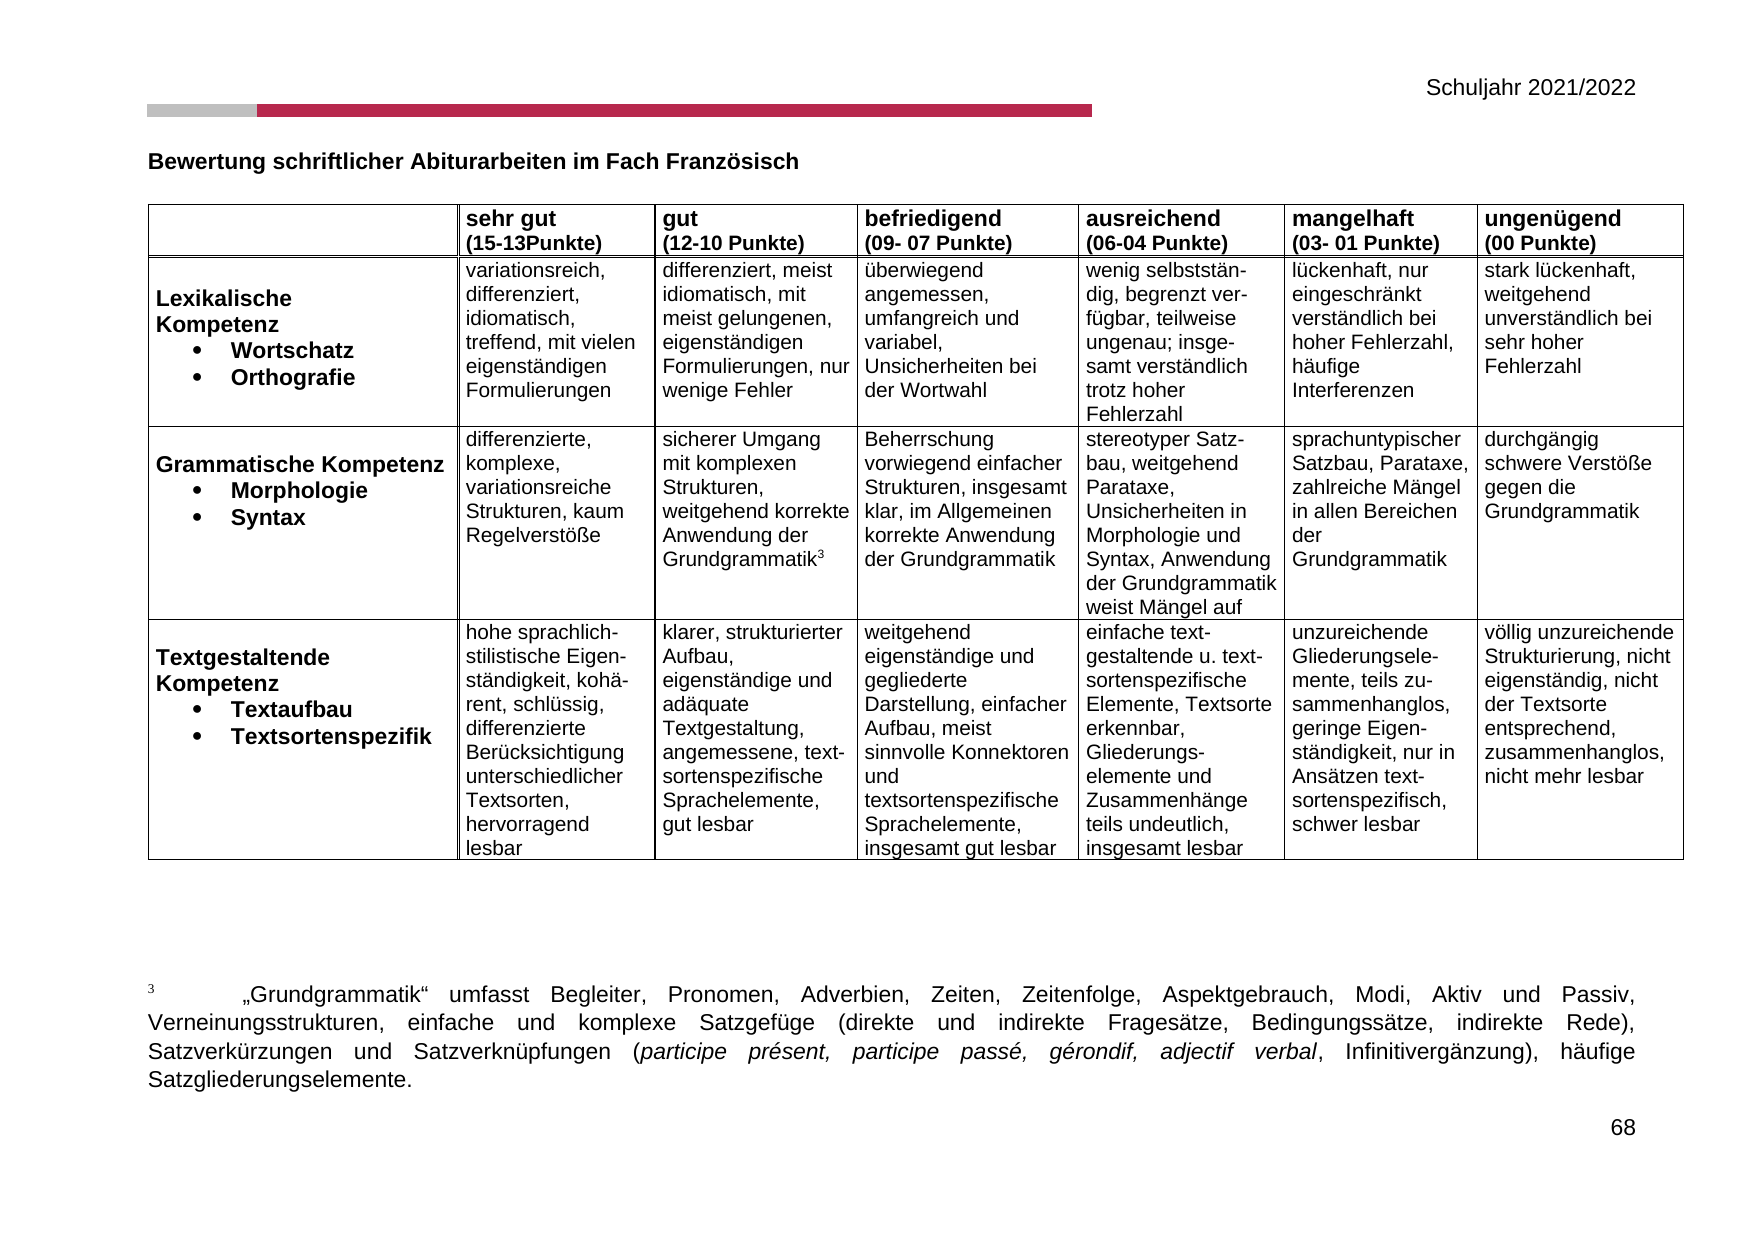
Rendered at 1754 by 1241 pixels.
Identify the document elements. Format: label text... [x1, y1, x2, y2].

table_cell wenig selbststän-dig, begrenzt ver-fügbar, teilweise ungenau; insge-samt verständlich trotz hoher Fehlerzahl [1079, 258, 1284, 426]
table_cell variationsreich, differenziert, idiomatisch, treffend, mit vielen eigenständigen Formulierungen [460, 258, 654, 426]
table_header sehr gut (15-13Punkte) [460, 205, 654, 255]
table_header mangelhaft (03- 01 Punkte) [1285, 205, 1477, 255]
table_cell sprachuntypischer Satzbau, Parataxe, zahlreiche Mängel in allen Bereichen der Grundgrammatik [1285, 427, 1477, 619]
table_header gut (12-10 Punkte) [656, 205, 857, 255]
table_cell differenzierte, komplexe, variationsreiche Strukturen, kaum Regelverstöße [460, 427, 654, 619]
table_cell unzureichende Gliederungsele-mente, teils zu-sammenhanglos, geringe Eigen-ständigkeit, nur in Ansätzen text-sortenspezifisch, schwer lesbar [1285, 620, 1477, 859]
table_cell Beherrschung vorwiegend einfacher Strukturen, insgesamt klar, im Allgemeinen korrekte Anwendung der Grundgrammatik [858, 427, 1078, 619]
table_cell Lexikalische Kompetenz Wortschatz Orthografie [149, 258, 457, 426]
table_cell durchgängig schwere Verstöße gegen die Grundgrammatik [1478, 427, 1683, 619]
table_cell Textgestaltende Kompetenz Textaufbau Textsortenspezifik [149, 620, 457, 859]
table_cell einfache text-gestaltende u. text-sortenspezifische Elemente, Textsorte erkennbar, Gliederungs-elemente und Zusammenhänge teils undeutlich, insgesamt lesbar [1079, 620, 1284, 859]
text Bewertung schriftlicher Abiturarbeiten im Fach Französisch [148, 148, 1636, 174]
table_cell lückenhaft, nur eingeschränkt verständlich bei hoher Fehlerzahl, häufige Interferenzen [1285, 258, 1477, 426]
table_header ungenügend (00 Punkte) [1478, 205, 1683, 255]
table_cell sicherer Umgang mit komplexen Strukturen, weitgehend korrekte Anwendung der Grundgrammatik [656, 427, 857, 619]
table_cell differenziert, meist idiomatisch, mit meist gelungenen, eigenständigen Formulierungen, nur wenige Fehler [656, 258, 857, 426]
table_cell überwiegend angemessen, umfangreich und variabel, Unsicherheiten bei der Wortwahl [858, 258, 1078, 426]
table_cell stereotyper Satz-bau, weitgehend Parataxe, Unsicherheiten in Morphologie und Syntax, Anwendung der Grundgrammatik weist Mängel auf [1079, 427, 1284, 619]
table_cell klarer, strukturierter Aufbau, eigenständige und adäquate Textgestaltung, angemessene, text-sortenspezifische Sprachelemente, gut lesbar [656, 620, 857, 859]
table_header [149, 205, 457, 255]
table_header befriedigend (09- 07 Punkte) [858, 205, 1078, 255]
table_cell völlig unzureichende Strukturierung, nicht eigenständig, nicht der Textsorte entsprechend, zusammenhanglos, nicht mehr lesbar [1478, 620, 1683, 859]
table_cell hohe sprachlich-stilistische Eigen-ständigkeit, kohä-rent, schlüssig, differenzierte Berücksichtigung unterschiedlicher Textsorten, hervorragend lesbar [460, 620, 654, 859]
table_header ausreichend (06-04 Punkte) [1079, 205, 1284, 255]
table_cell stark lückenhaft, weitgehend unverständlich bei sehr hoher Fehlerzahl [1478, 258, 1683, 426]
table_cell Grammatische Kompetenz Morphologie Syntax [149, 427, 457, 619]
table_cell weitgehend eigenständige und gegliederte Darstellung, einfacher Aufbau, meist sinnvolle Konnektoren und textsortenspezifische Sprachelemente, insgesamt gut lesbar [858, 620, 1078, 859]
